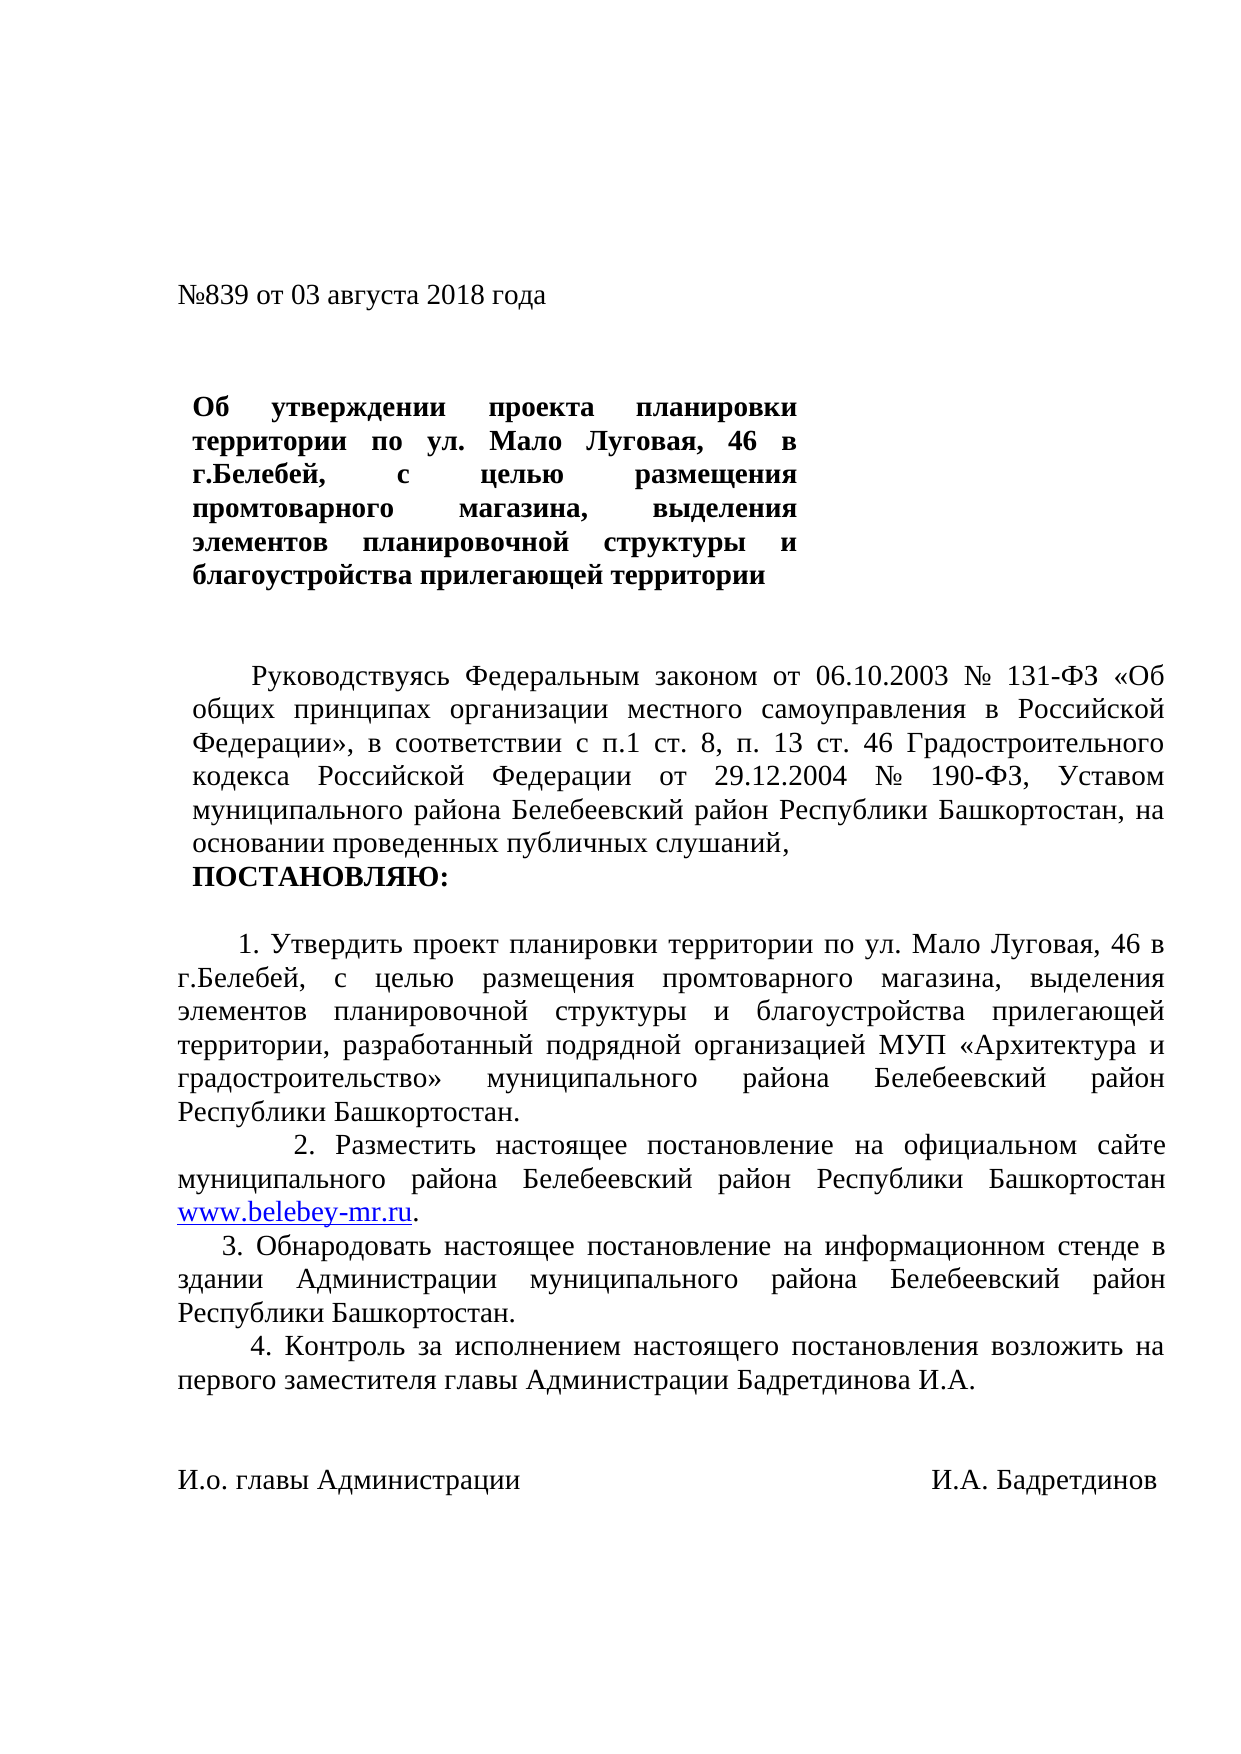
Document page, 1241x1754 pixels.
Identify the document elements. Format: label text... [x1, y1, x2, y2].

text 1. Утвердить проект планировки территории по ул. Мало Луговая, 46 в г.Белебей, с целью размещения промтоварного магазина, выделения элементов планировочной структуры и благоустройства прилегающей территории, разработанный подрядной организацией МУП «Архитектура и градостроительство» муниципального района Белебеевский район Республики Башкортостан. [177, 926, 1167, 1127]
text Об утверждении проекта планировки территории по ул. Мало Луговая, 46 в г.Белебей, с целью размещения промтоварного магазина, выделения элементов планировочной структуры и благоустройства прилегающей территории [192, 389, 797, 591]
text 2. Разместить настоящее постановление на официальном сайте муниципального района Белебеевский район Республики Башкортостан www.belebey-mr.ru. [177, 1127, 1167, 1228]
text 4. Контроль за исполнением настоящего постановления возложить на первого заместителя главы Администрации Бадретдинова И.А. [177, 1329, 1167, 1396]
text 3. Обнародовать настоящее постановление на информационном стенде в здании Администрации муниципального района Белебеевский район Республики Башкортостан. [177, 1228, 1167, 1329]
text №839 от 03 августа 2018 года [177, 277, 1152, 311]
text Руководствуясь Федеральным законом от 06.10.2003 № 131-ФЗ «Об общих принципах организации местного самоуправления в Российской Федерации», в соответствии с п.1 ст. 8, п. 13 ст. 46 Градостроительного кодекса Российской Федерации от 29.12.2004 № 190-ФЗ, Уставом муниципального района Белебеевский район Республики Башкортостан, на основании проведенных публичных слушаний, [192, 658, 1167, 859]
text И.о. главы Администрации И.А. Бадретдинов [177, 1463, 1167, 1496]
text ПОСТАНОВЛЯЮ: [192, 859, 1167, 893]
